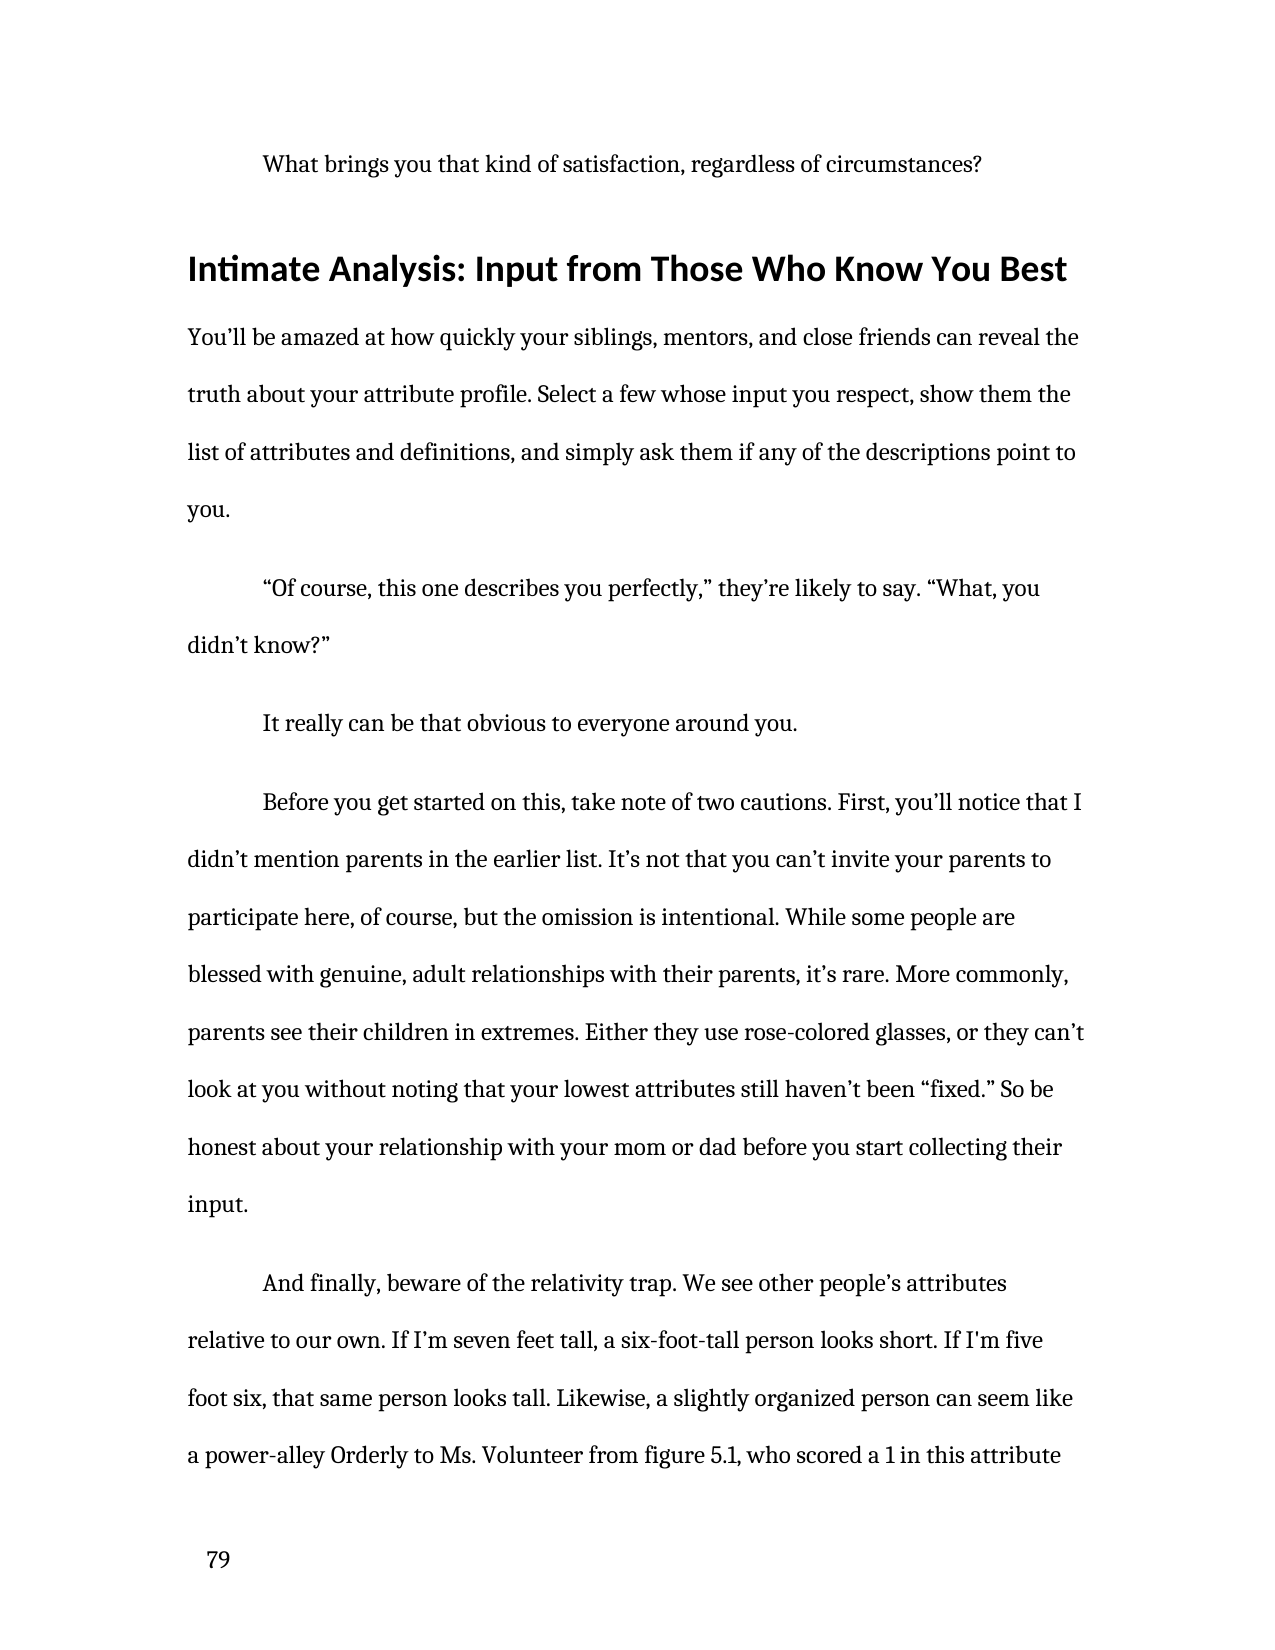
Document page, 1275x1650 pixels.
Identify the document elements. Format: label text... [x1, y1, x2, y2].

text Before you get started on this, take note of two cautions. First, you’ll notice that I didn’t mention parents in the earlier list. It’s not that you can’t invite your parents to participate here, of course, but the omission is intentional. While some people are blessed with genuine, adult relationships with their parents, it’s rare. More commonly, parents see their children in extremes. Either they use rose-colored glasses, or they can’t look at you without noting that your lowest attributes still haven’t been “fixed.” So be honest about your relationship with your mom or dad before you start collecting their input. [187, 788, 1087, 1219]
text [187, 1268, 1087, 1470]
text What brings you that kind of satisfaction, regardless of circumstances? [187, 150, 1087, 179]
text Intimate Analysis: Input from Those Who Know You Best [187, 245, 1087, 291]
text “Of course, this one describes you perfectly,” they’re likely to say. “What, you didn’t know?” [187, 573, 1087, 660]
text You’ll be amazed at how quickly your siblings, mentors, and close friends can reveal the truth about your attribute profile. Select a few whose input you respect, show them the list of attributes and definitions, and simply ask them if any of the descriptions point to you. [187, 323, 1087, 524]
text It really can be that obvious to everyone around you. [187, 709, 1087, 738]
